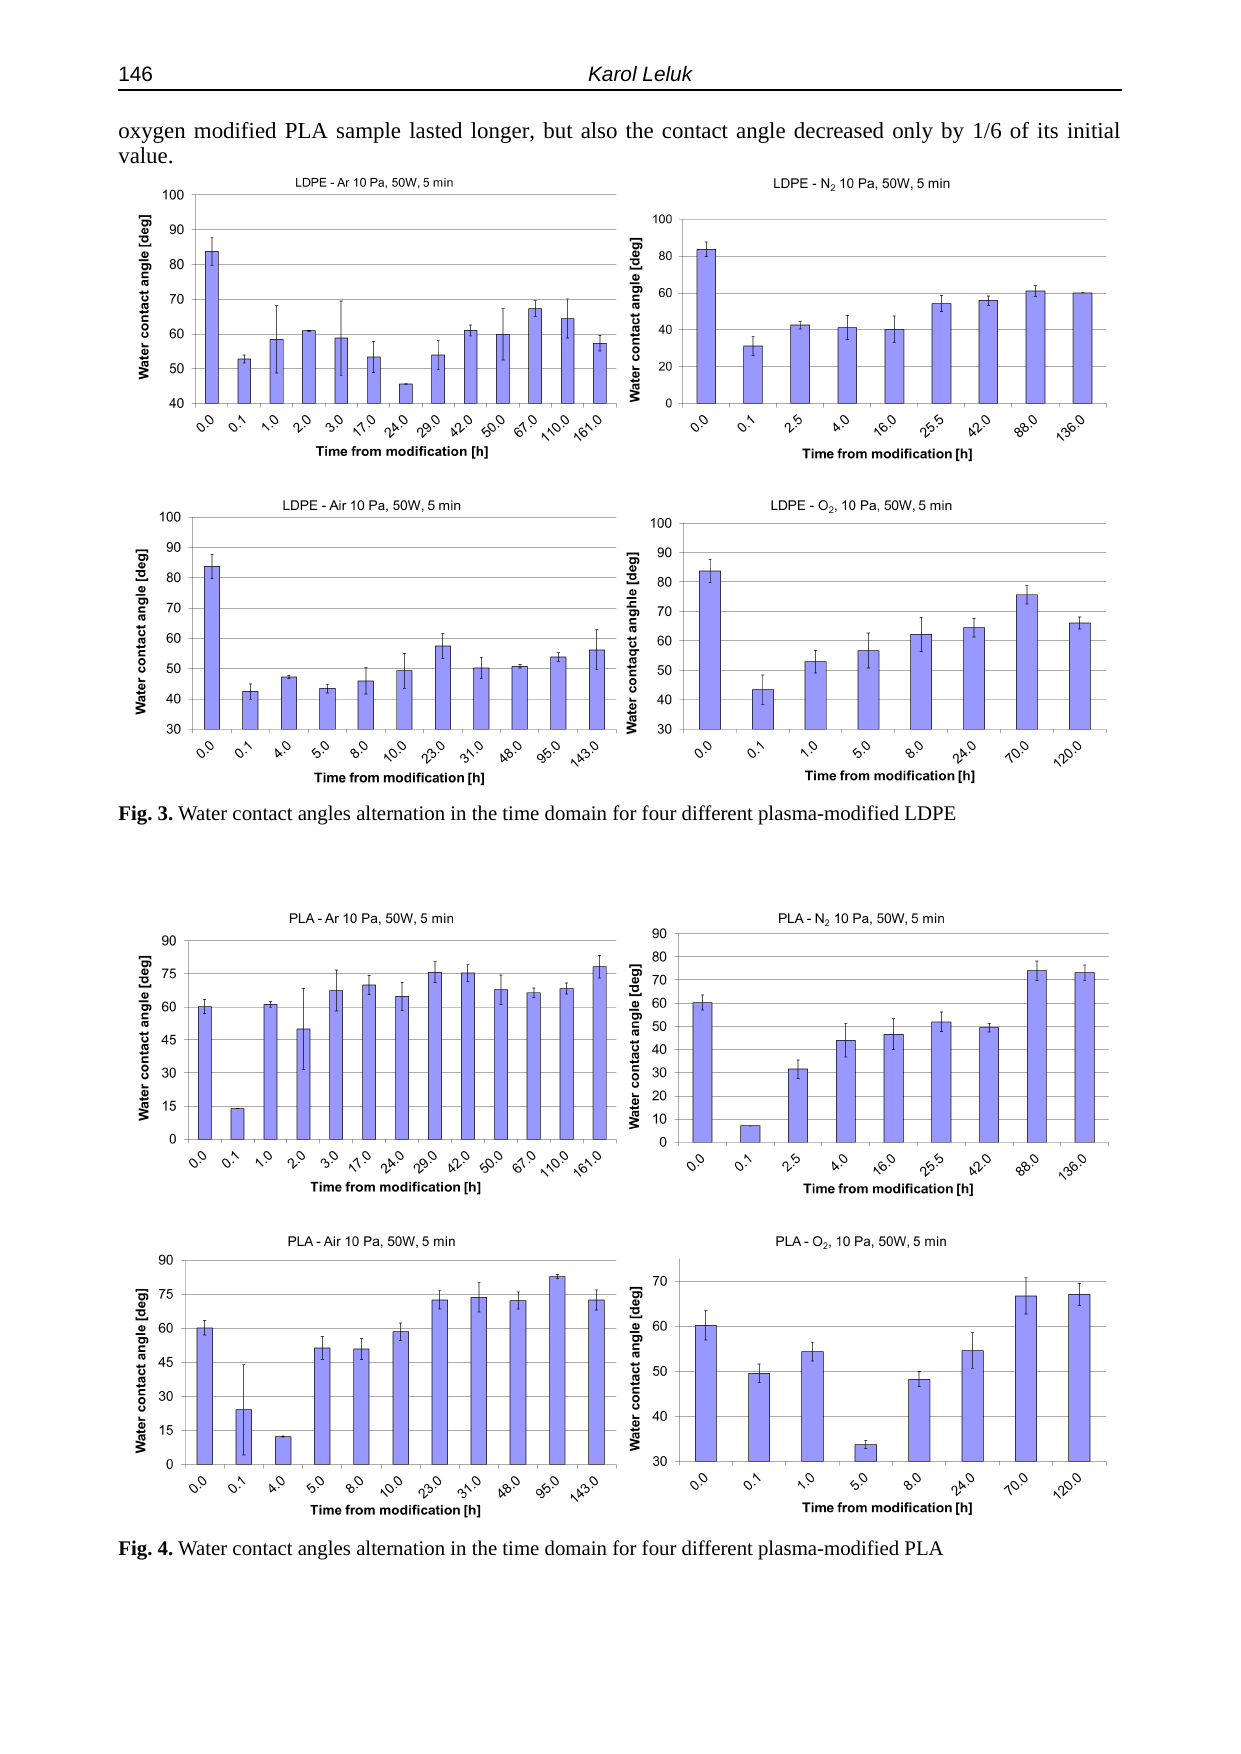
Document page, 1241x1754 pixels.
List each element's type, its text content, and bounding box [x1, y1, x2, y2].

picture [129, 1226, 1111, 1524]
text Fig. 4. Water contact angles alternation in the time domain for four different plasma-modified PLA [118, 1536, 1122, 1560]
picture [129, 490, 1111, 789]
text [118, 118, 1122, 168]
text Fig. 3. Water contact angles alternation in the time domain for four different plasma-modified LDPE [118, 801, 1122, 825]
picture [129, 903, 1111, 1202]
picture [129, 168, 1111, 466]
